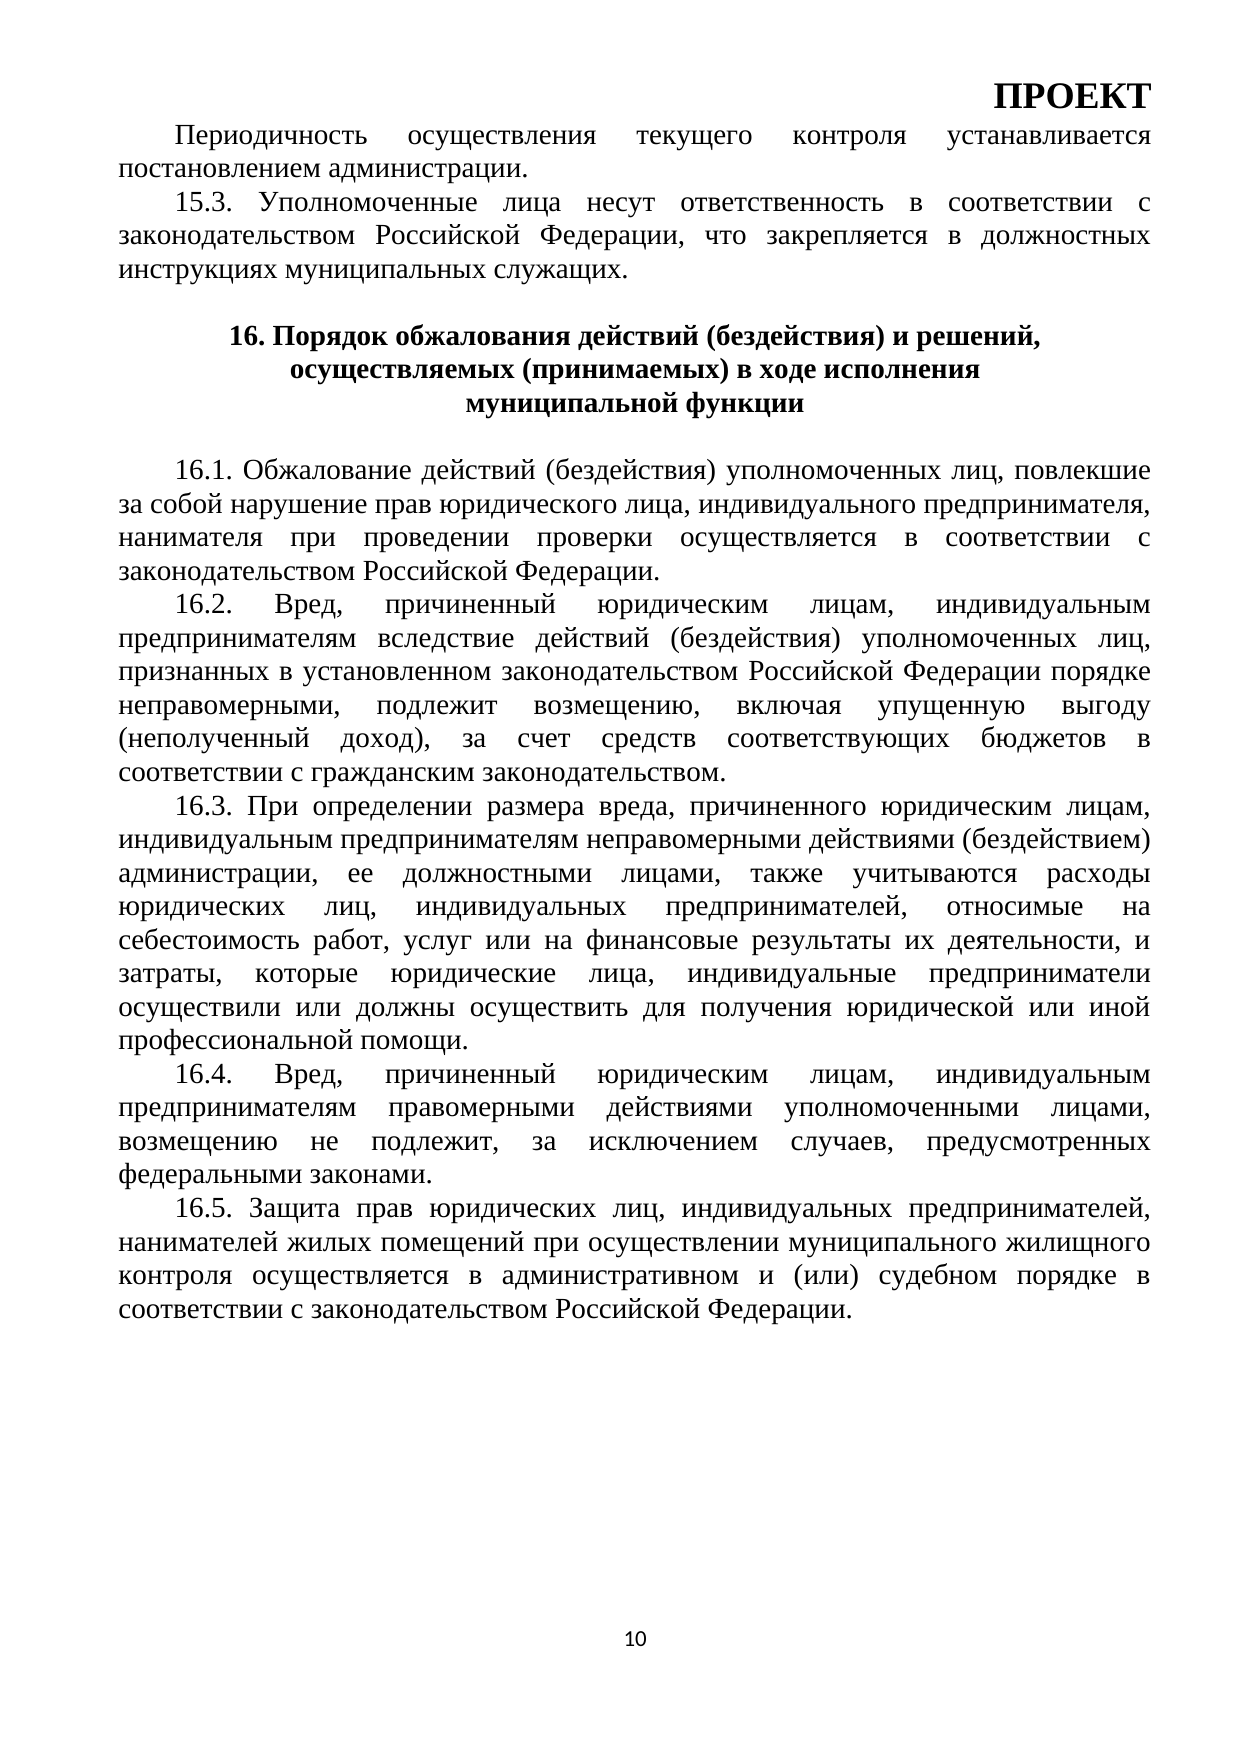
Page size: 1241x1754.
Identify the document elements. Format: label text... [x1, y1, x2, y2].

text 16.1. Обжалование действий (бездействия) уполномоченных лиц, повлекшие за собой нарушение прав юридического лица, индивидуального предпринимателя, нанимателя при проведении проверки осуществляется в соответствии с законодательством Российской Федерации. [118, 452, 1152, 586]
text 16. Порядок обжалования действий (бездействия) и решений, [118, 318, 1152, 352]
text 16.4. Вред, причиненный юридическим лицам, индивидуальным предпринимателям правомерными действиями уполномоченными лицами, возмещению не подлежит, за исключением случаев, предусмотренных федеральными законами. [118, 1056, 1152, 1190]
text 15.3. Уполномоченные лица несут ответственность в соответствии с законодательством Российской Федерации, что закрепляется в должностных инструкциях муниципальных служащих. [118, 184, 1152, 284]
text 16.3. При определении размера вреда, причиненного юридическим лицам, индивидуальным предпринимателям неправомерными действиями (бездействием) администрации, ее должностными лицами, также учитываются расходы юридических лиц, индивидуальных предпринимателей, относимые на себестоимость работ, услуг или на финансовые результаты их деятельности, и затраты, которые юридические лица, индивидуальные предприниматели осуществили или должны осуществить для получения юридической или иной профессиональной помощи. [118, 788, 1152, 1056]
text 16.5. Защита прав юридических лиц, индивидуальных предпринимателей, нанимателей жилых помещений при осуществлении муниципального жилищного контроля осуществляется в административном и (или) судебном порядке в соответствии с законодательством Российской Федерации. [118, 1190, 1152, 1324]
text Периодичность осуществления текущего контроля устанавливается постановлением администрации. [118, 117, 1152, 184]
text осуществляемых (принимаемых) в ходе исполнения [118, 352, 1152, 385]
text муниципальной функции [118, 385, 1152, 419]
text 16.2. Вред, причиненный юридическим лицам, индивидуальным предпринимателям вследствие действий (бездействия) уполномоченных лиц, признанных в установленном законодательством Российской Федерации порядке неправомерными, подлежит возмещению, включая упущенную выгоду (неполученный доход), за счет средств соответствующих бюджетов в соответствии с гражданским законодательством. [118, 586, 1152, 788]
